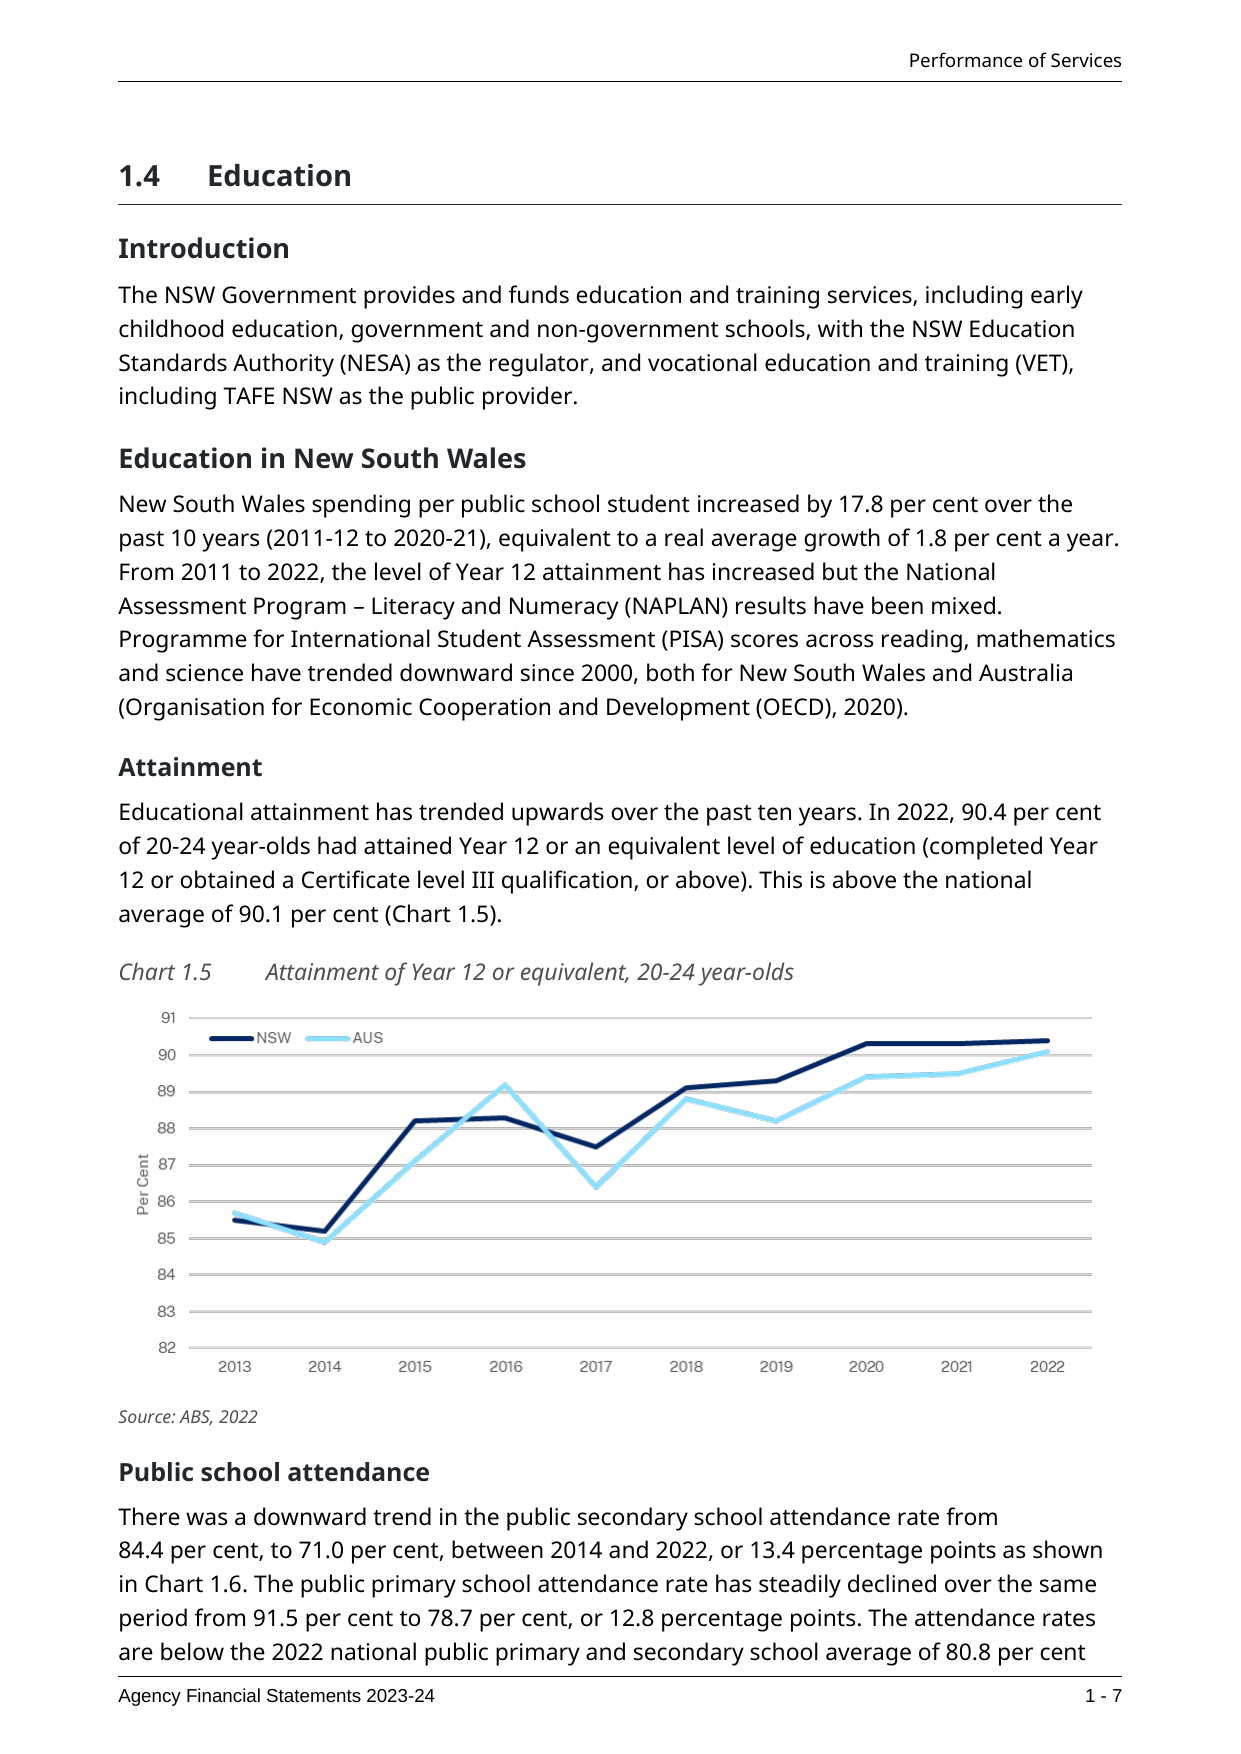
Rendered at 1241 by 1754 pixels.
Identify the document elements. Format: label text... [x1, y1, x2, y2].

text New South Wales spending per public school student increased by 17.8 per cent over the past 10 years (2011-12 to 2020-21), equivalent to a real average growth of 1.8 per cent a year. From 2011 to 2022, the level of Year 12 attainment has increased but the National Assessment Program – Literacy and Numeracy (NAPLAN) results have been mixed. Programme for International Student Assessment (PISA) scores across reading, mathematics and science have trended downward since 2000, both for New South Wales and Australia (Organisation for Economic Cooperation and Development (OECD), 2020). [118, 488, 1122, 722]
subtitle Education in New South Wales [118, 439, 1122, 476]
subtitle Introduction [118, 230, 1122, 267]
subtitle Attainment [118, 750, 1122, 784]
text Source: ABS, 2022 [118, 1405, 1122, 1429]
text Attainment of Year 12 or equivalent, 20-24 year-olds [118, 956, 1122, 987]
text Educational attainment has trended upwards over the past ten years. In 2022, 90.4 per cent of 20-24 year-olds had attained Year 12 or an equivalent level of education (completed Year 12 or obtained a Certificate level III qualification, or above). This is above the national average of 90.1 per cent (Chart 1.5). [118, 796, 1122, 929]
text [118, 1501, 1122, 1667]
text The NSW Government provides and funds education and training services, including early childhood education, government and non-government schools, with the NSW Education Standards Authority (NESA) as the regulator, and vocational education and training (VET), including TAFE NSW as the public provider. [118, 279, 1122, 412]
subtitle Public school attendance [118, 1454, 1122, 1488]
picture [118, 1000, 1123, 1390]
subtitle Education [118, 156, 1122, 204]
